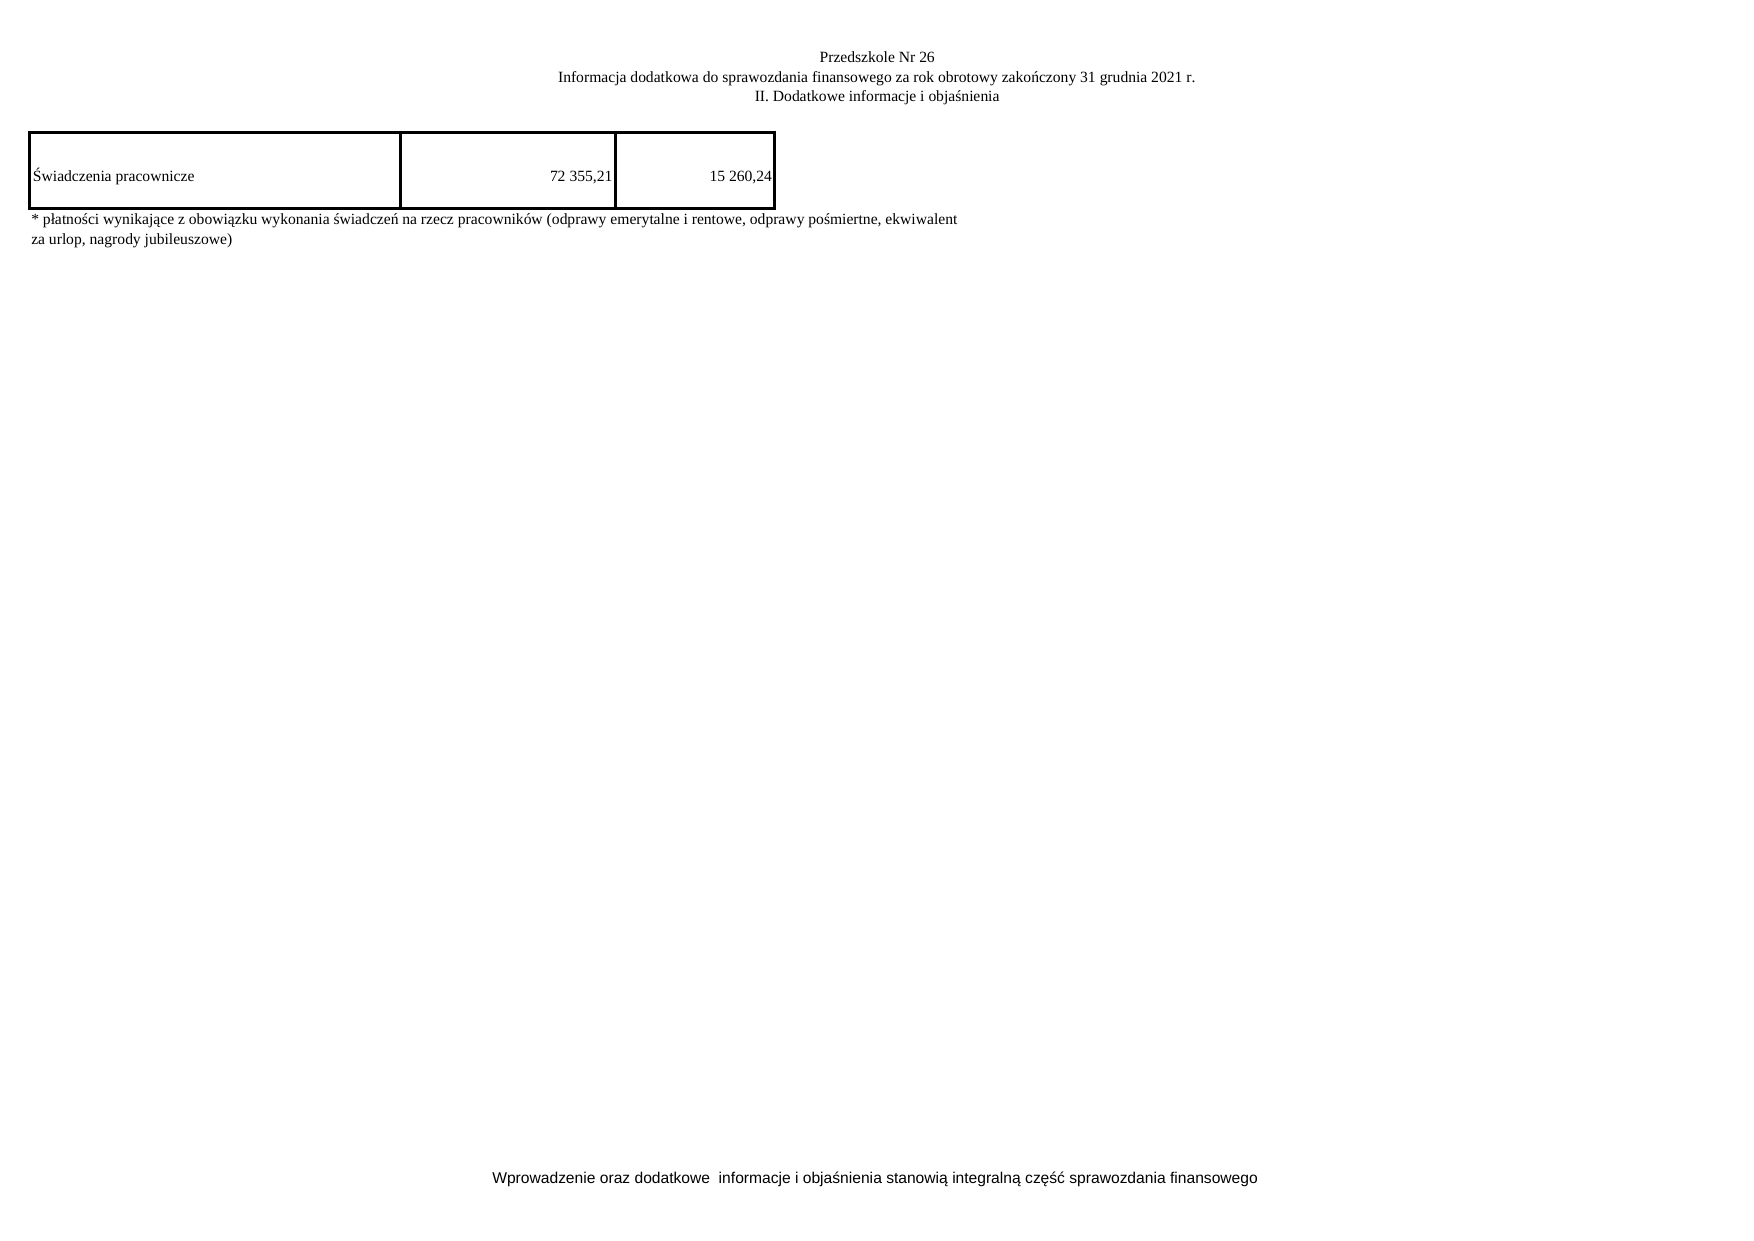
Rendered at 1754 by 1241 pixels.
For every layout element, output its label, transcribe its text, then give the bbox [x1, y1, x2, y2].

text * płatności wynikające z obowiązku wykonania świadczeń na rzecz pracowników (odprawy emerytalne i rentowe, odprawy pośmiertne, ekwiwalent za urlop, nagrody jubileuszowe) [31, 210, 973, 248]
table_cell Świadczenia pracownicze [31, 134, 399, 207]
table_cell 72 355,21 [402, 134, 614, 207]
table_cell 15 260,24 [617, 134, 773, 207]
